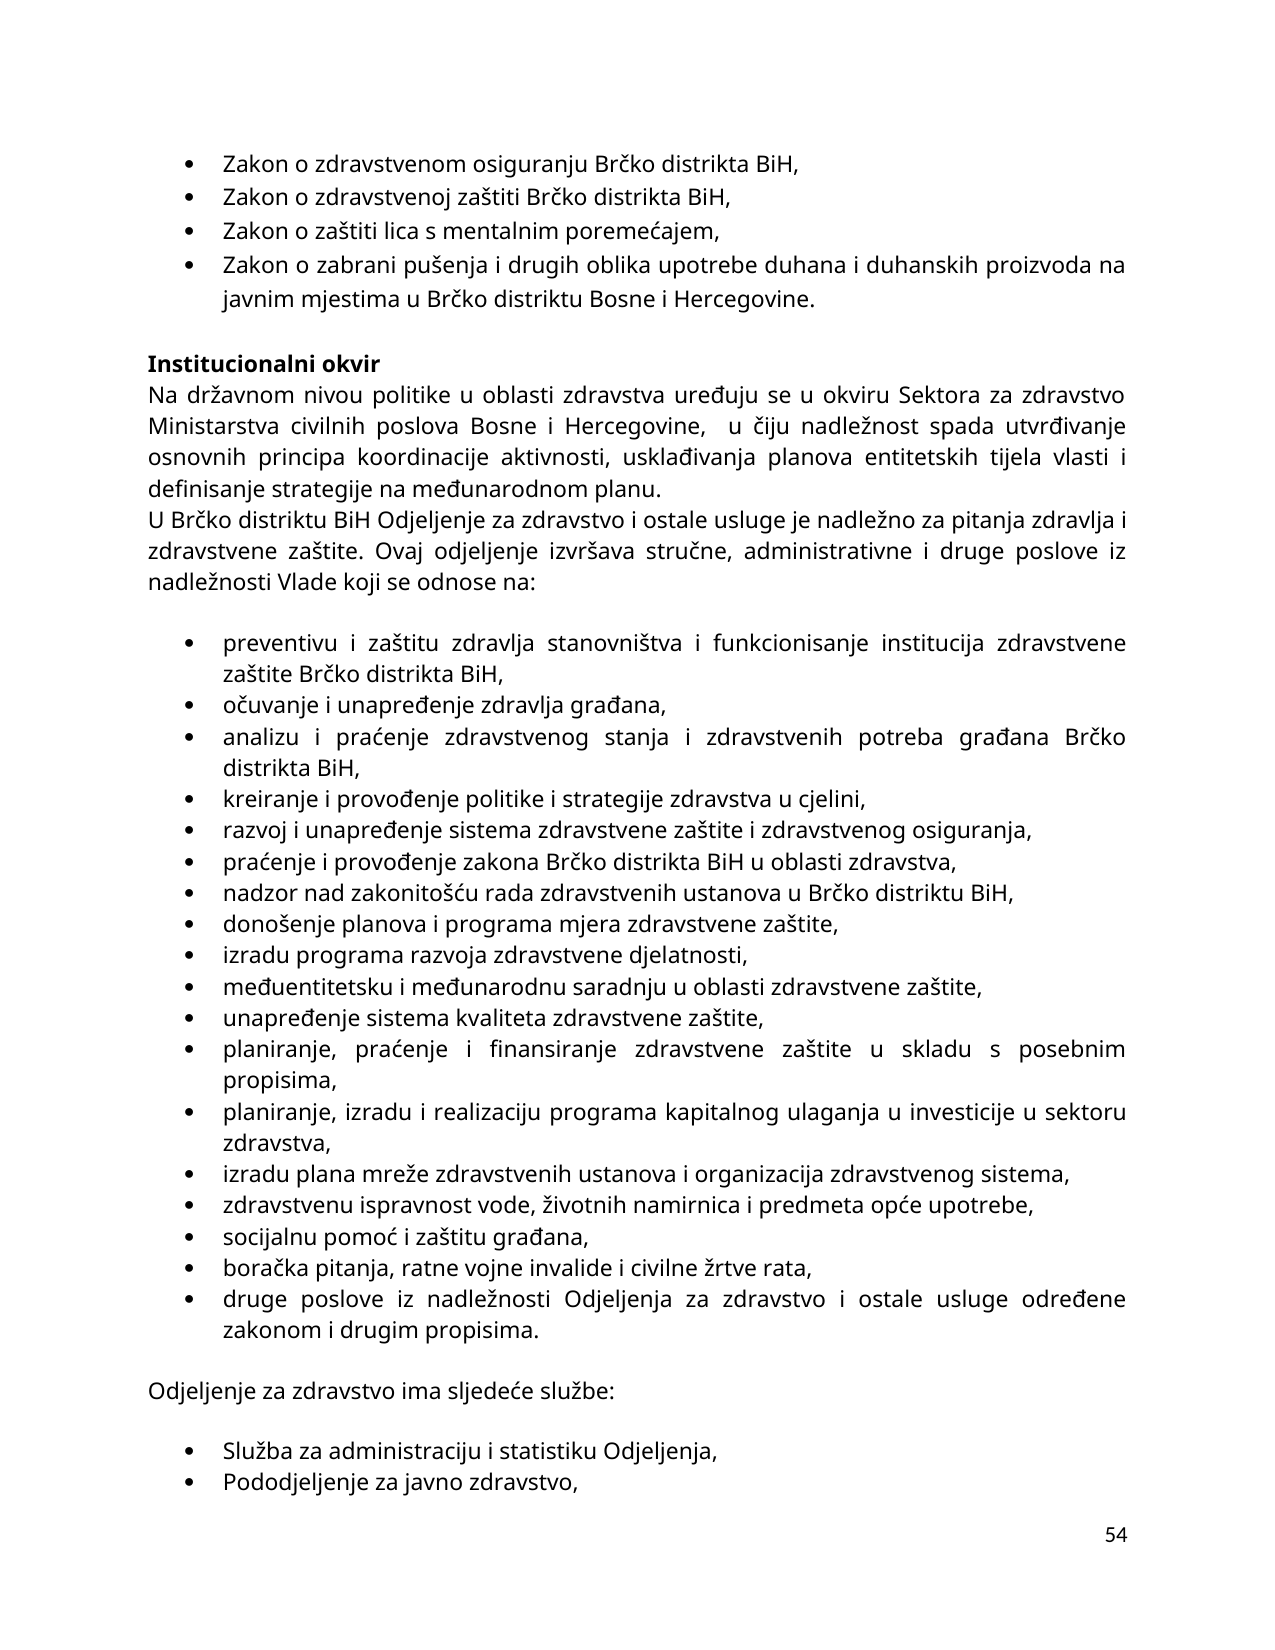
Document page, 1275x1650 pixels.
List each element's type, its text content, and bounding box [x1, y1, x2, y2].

list očuvanje i unapređenje zdravlja građana, [185, 689, 1127, 721]
list razvoj i unapređenje sistema zdravstvene zaštite i zdravstvenog osiguranja, [185, 814, 1127, 846]
list preventivu i zaštitu zdravlja stanovništva i funkcionisanje institucija zdravstvene zaštite Brčko distrikta BiH, [185, 627, 1127, 689]
list socijalnu pomoć i zaštitu građana, [185, 1221, 1127, 1252]
list praćenje i provođenje zakona Brčko distrikta BiH u oblasti zdravstva, [185, 846, 1127, 877]
list kreiranje i provođenje politike i strategije zdravstva u cjelini, [185, 783, 1127, 814]
text Odjeljenje za zdravstvo ima sljedeće službe: [148, 1375, 1127, 1406]
list donošenje planova i programa mjera zdravstvene zaštite, [185, 908, 1127, 939]
list zdravstvenu ispravnost vode, životnih namirnica i predmeta opće upotrebe, [185, 1189, 1127, 1221]
list planiranje, izradu i realizaciju programa kapitalnog ulaganja u investicije u sektoru zdravstva, [185, 1096, 1127, 1158]
list izradu programa razvoja zdravstvene djelatnosti, [185, 939, 1127, 971]
list druge poslove iz nadležnosti Odjeljenja za zdravstvo i ostale usluge određene zakonom i drugim propisima. [185, 1283, 1127, 1346]
list Služba za administraciju i statistiku Odjeljenja, [185, 1435, 1127, 1466]
text Institucionalni okvir [148, 348, 1127, 379]
list nadzor nad zakonitošću rada zdravstvenih ustanova u Brčko distriktu BiH, [185, 877, 1127, 908]
list izradu plana mreže zdravstvenih ustanova i organizacija zdravstvenog sistema, [185, 1158, 1127, 1189]
text Na državnom nivou politike u oblasti zdravstva uređuju se u okviru Sektora za zdravstvo Ministarstva civilnih poslova Bosne i Hercegovine, u čiju nadležnost spada utvrđivanje osnovnih principa koordinacije aktivnosti, usklađivanja planova entitetskih tijela vlasti i definisanje strategije na međunarodnom planu. [148, 379, 1127, 504]
list boračka pitanja, ratne vojne invalide i civilne žrtve rata, [185, 1252, 1127, 1283]
list Zakon o zaštiti lica s mentalnim poremećajem, [185, 215, 1127, 246]
list Zakon o zdravstvenom osiguranju Brčko distrikta BiH, [185, 148, 1127, 179]
list planiranje, praćenje i finansiranje zdravstvene zaštite u skladu s posebnim propisima, [185, 1033, 1127, 1096]
list Zakon o zdravstvenoj zaštiti Brčko distrikta BiH, [185, 181, 1127, 213]
text U Brčko distriktu BiH Odjeljenje za zdravstvo i ostale usluge je nadležno za pitanja zdravlja i zdravstvene zaštite. Ovaj odjeljenje izvršava stručne, administrativne i druge poslove iz nadležnosti Vlade koji se odnose na: [148, 504, 1127, 598]
list Zakon o zabrani pušenja i drugih oblika upotrebe duhana i duhanskih proizvoda na javnim mjestima u Brčko distriktu Bosne i Hercegovine. [185, 249, 1127, 314]
list unapređenje sistema kvaliteta zdravstvene zaštite, [185, 1002, 1127, 1033]
list međuentitetsku i međunarodnu saradnju u oblasti zdravstvene zaštite, [185, 971, 1127, 1002]
list Pododjeljenje za javno zdravstvo, [185, 1466, 1127, 1498]
list analizu i praćenje zdravstvenog stanja i zdravstvenih potreba građana Brčko distrikta BiH, [185, 721, 1127, 783]
